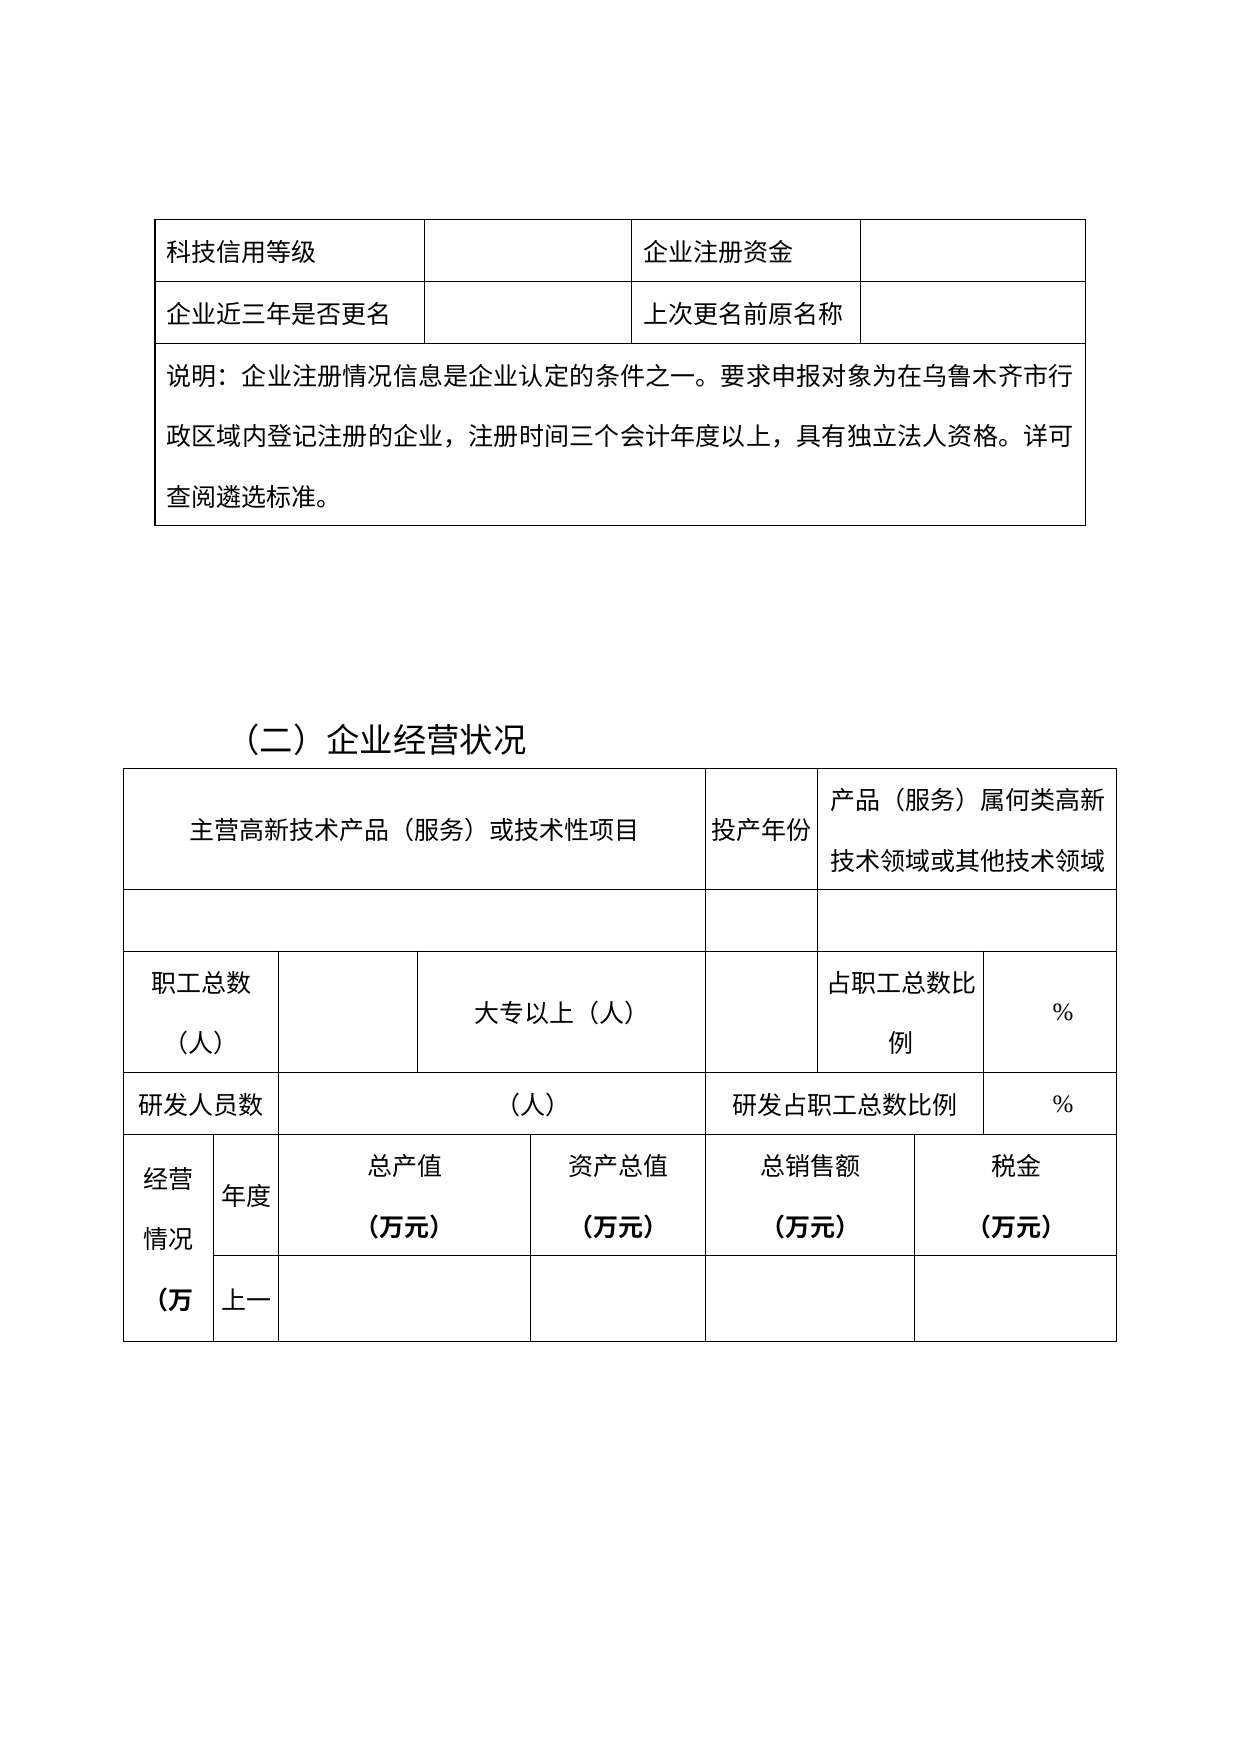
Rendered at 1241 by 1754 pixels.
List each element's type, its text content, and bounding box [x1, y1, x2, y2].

table_cell % [984, 1073, 1116, 1134]
table_cell [706, 952, 817, 1072]
table_cell 企业注册资金 [632, 220, 860, 281]
table_cell 大专以上（人） [418, 952, 705, 1072]
table_cell [425, 282, 631, 343]
table_cell 科技信用等级 [156, 220, 424, 281]
table_cell 职工总数（人） [124, 952, 278, 1072]
table_header 投产年份 [706, 769, 817, 889]
table_cell [124, 890, 705, 951]
table_header 产品（服务）属何类高新技术领域或其他技术领域 [818, 769, 1116, 889]
table_cell 企业近三年是否更名 [156, 282, 424, 343]
table_cell 总产值 （万元） [279, 1135, 530, 1255]
table_cell [915, 1256, 1116, 1341]
table_cell 说明：企业注册情况信息是企业认定的条件之一。要求申报对象为在乌鲁木齐市行政区域内登记注册的企业，注册时间三个会计年度以上，具有独立法人资格。详可查阅遴选标准。 [156, 344, 1085, 525]
table_cell [706, 1256, 914, 1341]
table_cell 总销售额 （万元） [706, 1135, 914, 1255]
table_cell 研发占职工总数比例 [706, 1073, 983, 1134]
table_cell 经营 情况 （万元） [124, 1135, 213, 1341]
table_cell [425, 220, 631, 281]
table_cell 占职工总数比例 [818, 952, 983, 1072]
table_cell [279, 1256, 530, 1341]
table_cell % [984, 952, 1116, 1072]
table_cell [861, 282, 1085, 343]
table_cell [706, 890, 817, 951]
table_cell 研发人员数 [124, 1073, 278, 1134]
table_cell 资产总值 （万元） [531, 1135, 705, 1255]
table_cell [531, 1256, 705, 1341]
table_cell 年度 [214, 1135, 278, 1255]
table_cell [861, 220, 1085, 281]
table_cell （人） [279, 1073, 705, 1134]
table_cell 税金 （万元） [915, 1135, 1116, 1255]
table_cell 上一年度 [214, 1256, 278, 1341]
table_header 主营高新技术产品（服务）或技术性项目 [124, 769, 705, 889]
table_cell [818, 890, 1116, 951]
table_cell 上次更名前原名称 [632, 282, 860, 343]
text （二）企业经营状况 [159, 707, 1081, 768]
table_cell [279, 952, 417, 1072]
